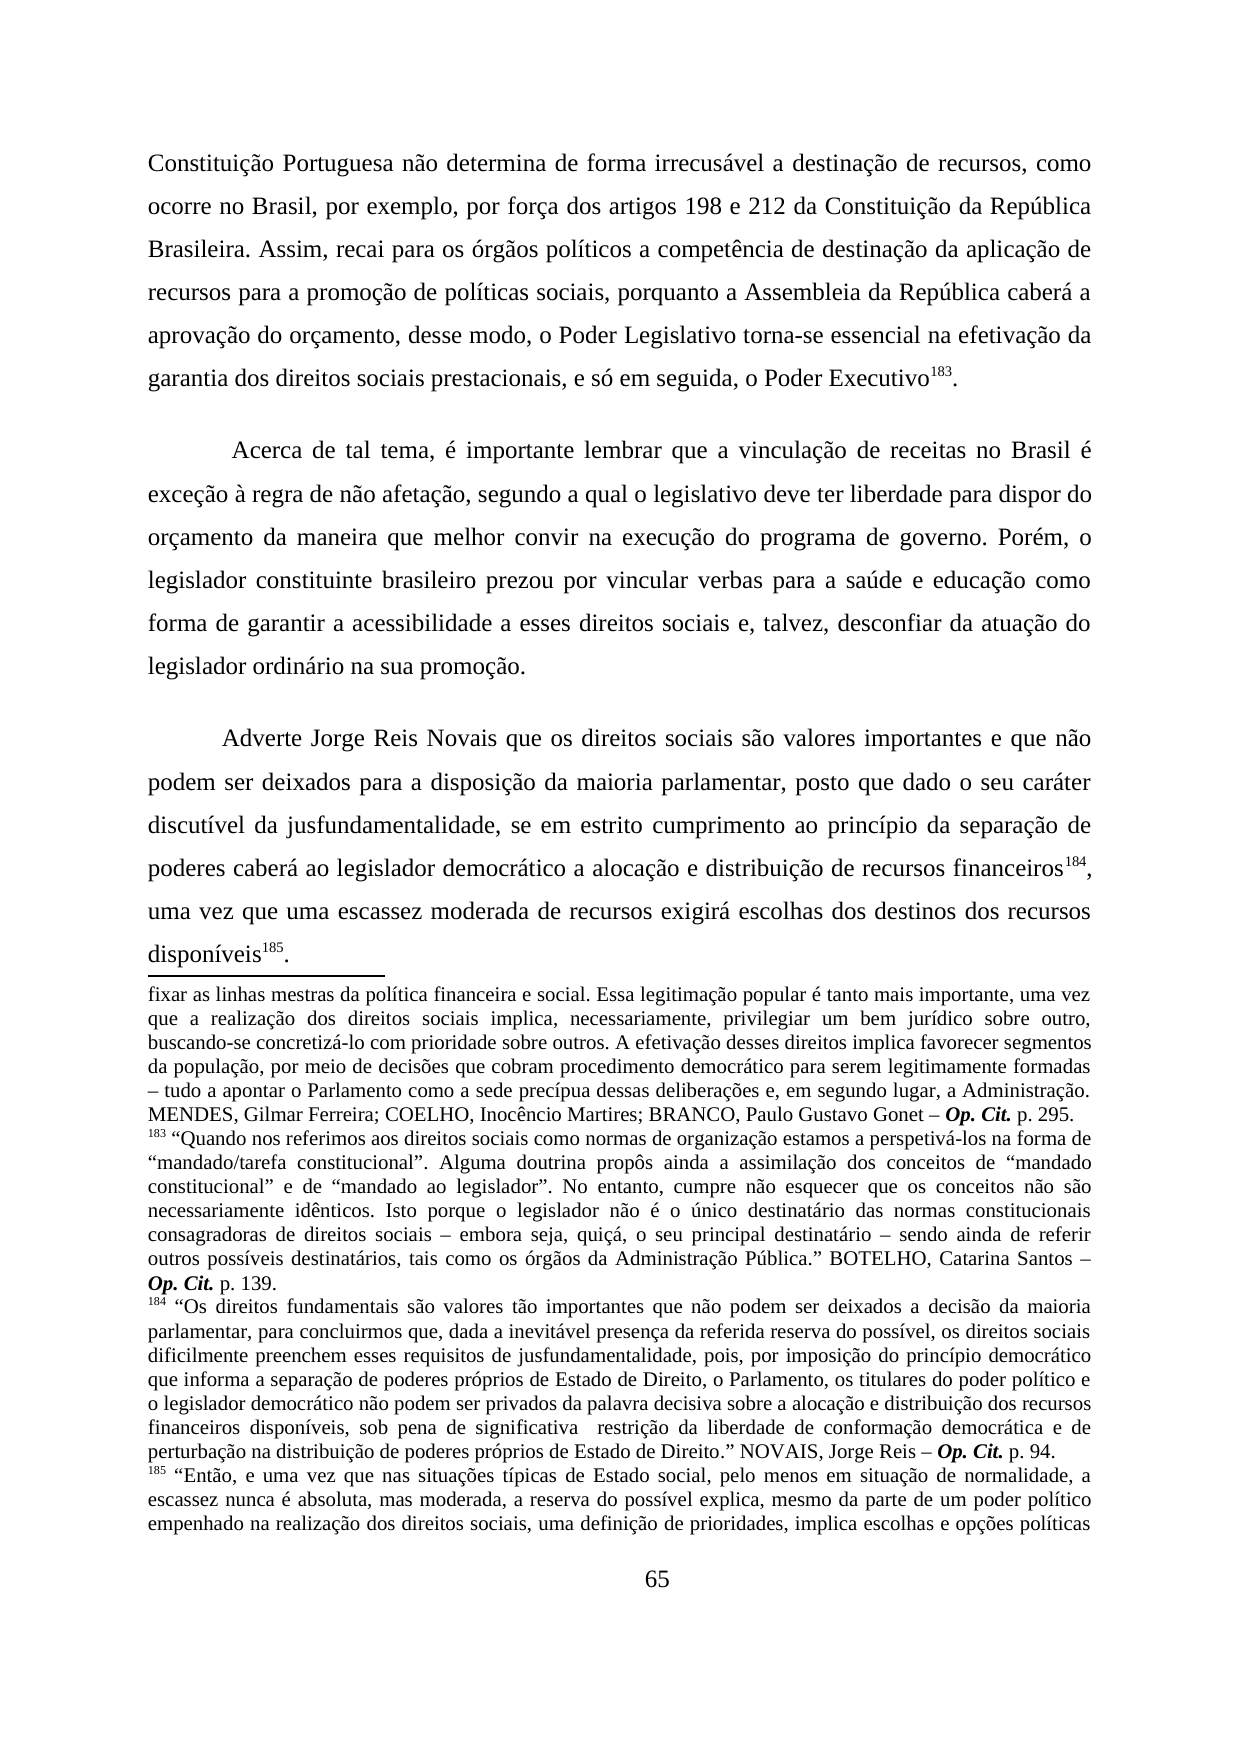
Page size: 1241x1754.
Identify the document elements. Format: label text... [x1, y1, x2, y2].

text Adverte Jorge Reis Novais que os direitos sociais são valores importantes e que não podem ser deixados para a disposição da maioria parlamentar, posto que dado o seu caráter discutível da jusfundamentalidade, se em estrito cumprimento ao princípio da separação de poderes caberá ao legislador democrático a alocação e distribuição de recursos financeiros, uma vez que uma escassez moderada de recursos exigirá escolhas dos destinos dos recursos disponíveis. [148, 723, 1092, 968]
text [148, 148, 1092, 392]
text Acerca de tal tema, é importante lembrar que a vinculação de receitas no Brasil é exceção à regra de não afetação, segundo a qual o legislativo deve ter liberdade para dispor do orçamento da maneira que melhor convir na execução do programa de governo. Porém, o legislador constituinte brasileiro prezou por vincular verbas para a saúde e educação como forma de garantir a acessibilidade a esses direitos sociais e, talvez, desconfiar da atuação do legislador ordinário na sua promoção. [148, 436, 1092, 680]
